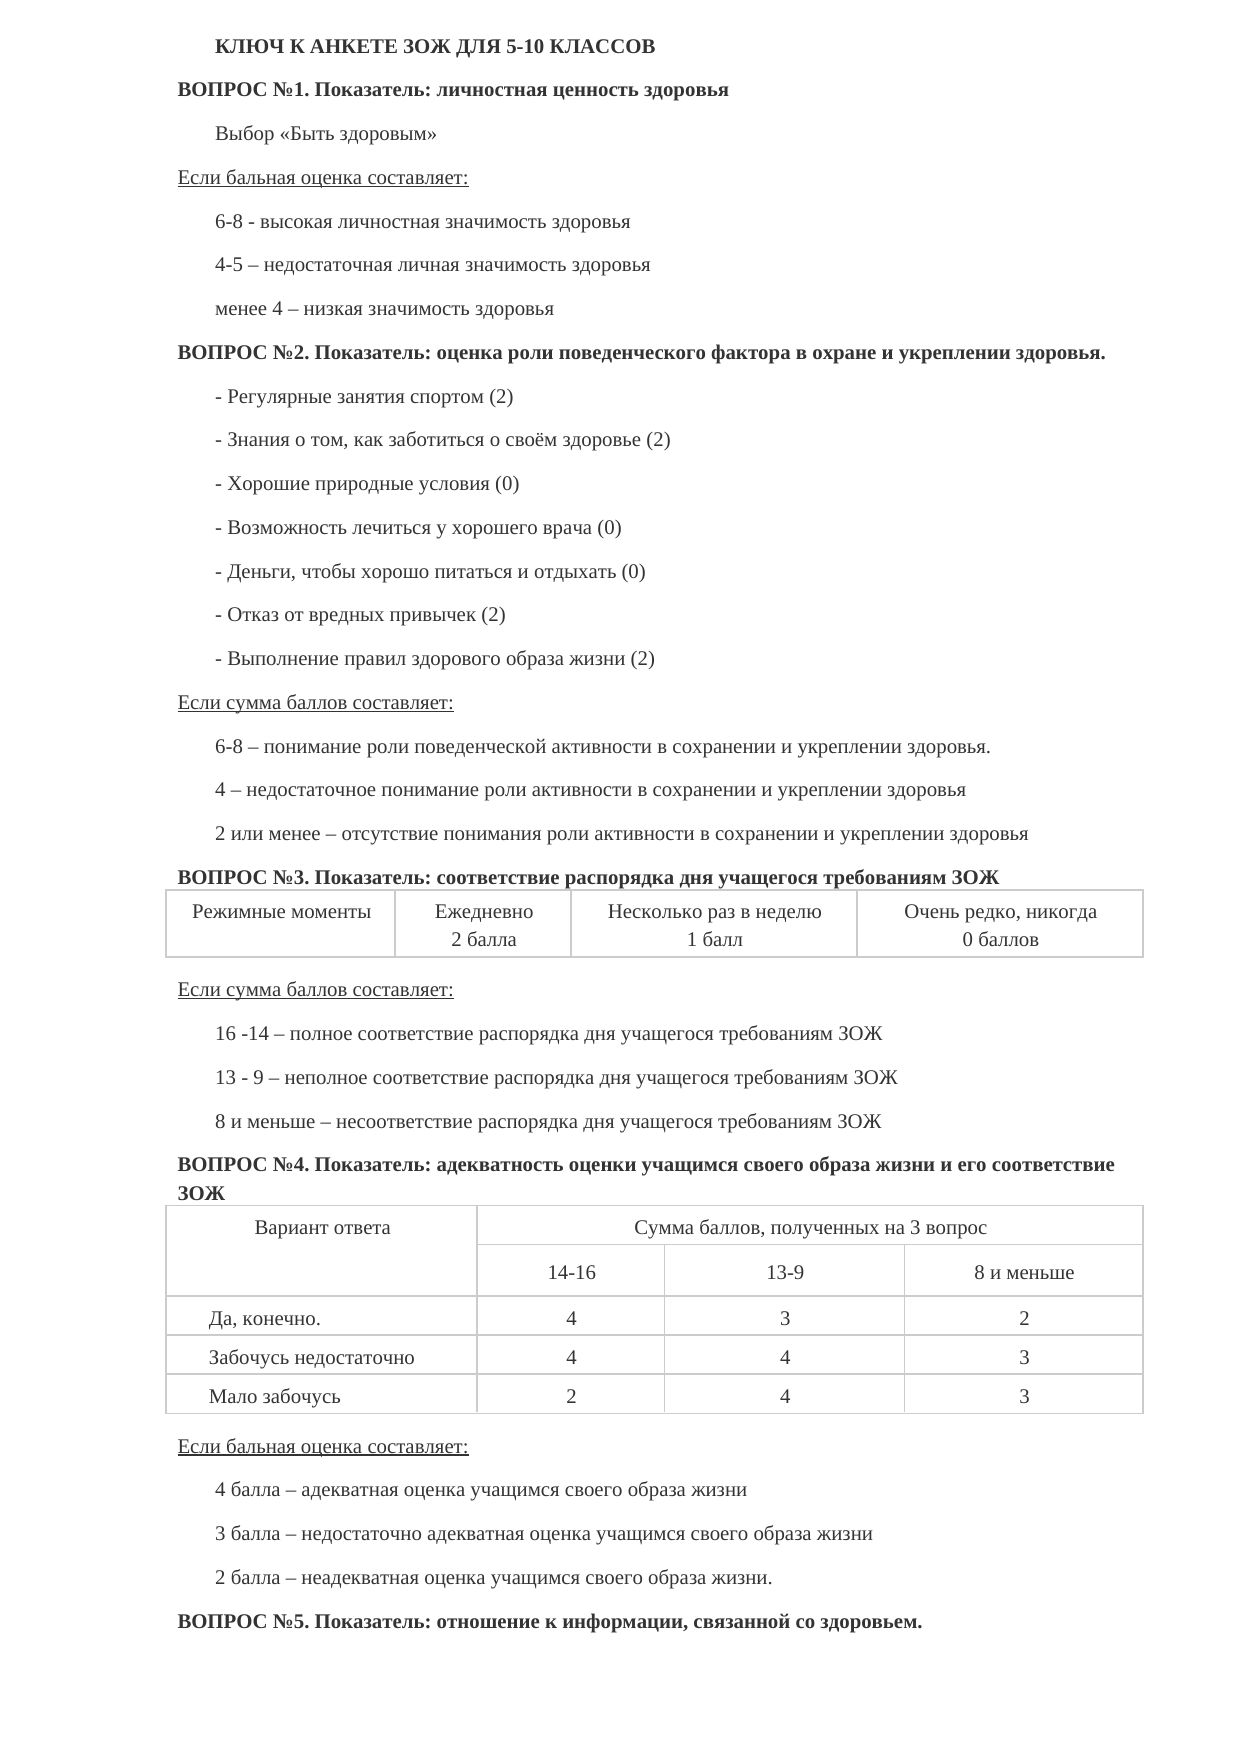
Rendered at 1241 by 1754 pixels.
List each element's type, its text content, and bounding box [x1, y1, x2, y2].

text 4-5 – недостаточная личная значимость здоровья [215, 248, 1152, 276]
table_cell 13-9 [665, 1245, 904, 1295]
text ВОПРОС №4. Показатель: адекватность оценки учащимся своего образа жизни и его соответствие ЗОЖ [177, 1148, 1152, 1204]
text КЛЮЧ К АНКЕТЕ ЗОЖ ДЛЯ 5-10 КЛАССОВ [215, 29, 1152, 58]
text 8 и меньше – несоответствие распорядка дня учащегося требованиям ЗОЖ [215, 1104, 1152, 1133]
table_cell 4 [665, 1336, 904, 1373]
text 6-8 – понимание роли поведенческой активности в сохранении и укреплении здоровья. [215, 729, 1152, 758]
text - Хорошие природные условия (0) [215, 467, 1152, 495]
text 16 -14 – полное соответствие распорядка дня учащегося требованиям ЗОЖ [215, 1017, 1152, 1045]
table_cell Забочусь недостаточно [167, 1336, 476, 1373]
text - Выполнение правил здорового образа жизни (2) [215, 642, 1152, 670]
table_header Сумма баллов, полученных на 3 вопрос [478, 1206, 1142, 1244]
text - Знания о том, как заботиться о своём здоровье (2) [215, 423, 1152, 451]
text 6-8 - высокая личностная значимость здоровья [215, 204, 1152, 233]
table_cell 8 и меньше [905, 1245, 1142, 1295]
text Если бальная оценка составляет: [177, 161, 1152, 189]
table_cell 4 [478, 1297, 664, 1334]
text Если бальная оценка составляет: [177, 1429, 1152, 1458]
table_cell 4 [478, 1336, 664, 1373]
text 4 – недостаточное понимание роли активности в сохранении и укреплении здоровья [215, 773, 1152, 801]
text - Возможность лечиться у хорошего врача (0) [215, 511, 1152, 539]
table_header Режимные моменты [167, 891, 394, 956]
text - Отказ от вредных привычек (2) [215, 598, 1152, 626]
text Выбор «Быть здоровым» [215, 117, 1152, 145]
table_cell 3 [665, 1297, 904, 1334]
text 2 балла – неадекватная оценка учащимся своего образа жизни. [215, 1561, 1152, 1589]
table_cell 14-16 [478, 1245, 664, 1295]
table_cell Мало забочусь [167, 1375, 476, 1412]
text ВОПРОС №5. Показатель: отношение к информации, связанной со здоровьем. [177, 1604, 1152, 1633]
table_cell 3 [905, 1336, 1142, 1373]
table_cell 2 [905, 1297, 1142, 1334]
text - Регулярные занятия спортом (2) [215, 379, 1152, 408]
table_header Вариант ответа [167, 1206, 476, 1295]
text ВОПРОС №2. Показатель: оценка роли поведенческого фактора в охране и укреплении здоровья. [177, 336, 1152, 364]
text 2 или менее – отсутствие понимания роли активности в сохранении и укреплении здоровья [215, 817, 1152, 845]
table_header Очень редко, никогда 0 баллов [858, 891, 1142, 956]
text 4 балла – адекватная оценка учащимся своего образа жизни [215, 1473, 1152, 1501]
table_header Несколько раз в неделю 1 балл [572, 891, 856, 956]
text - Деньги, чтобы хорошо питаться и отдыхать (0) [215, 554, 1152, 583]
text ВОПРОС №1. Показатель: личностная ценность здоровья [177, 73, 1152, 101]
text менее 4 – низкая значимость здоровья [215, 292, 1152, 320]
table_cell 4 [665, 1375, 904, 1412]
table_header Ежедневно 2 балла [396, 891, 570, 956]
text 13 - 9 – неполное соответствие распорядка дня учащегося требованиям ЗОЖ [215, 1061, 1152, 1089]
text ВОПРОС №3. Показатель: соответствие распорядка дня учащегося требованиям ЗОЖ [177, 861, 1152, 889]
table_cell 2 [478, 1375, 664, 1412]
table_cell 3 [905, 1375, 1142, 1412]
table_cell Да, конечно. [167, 1297, 476, 1334]
text Если сумма баллов составляет: [177, 686, 1152, 714]
text Если сумма баллов составляет: [177, 973, 1152, 1001]
text 3 балла – недостаточно адекватная оценка учащимся своего образа жизни [215, 1517, 1152, 1545]
